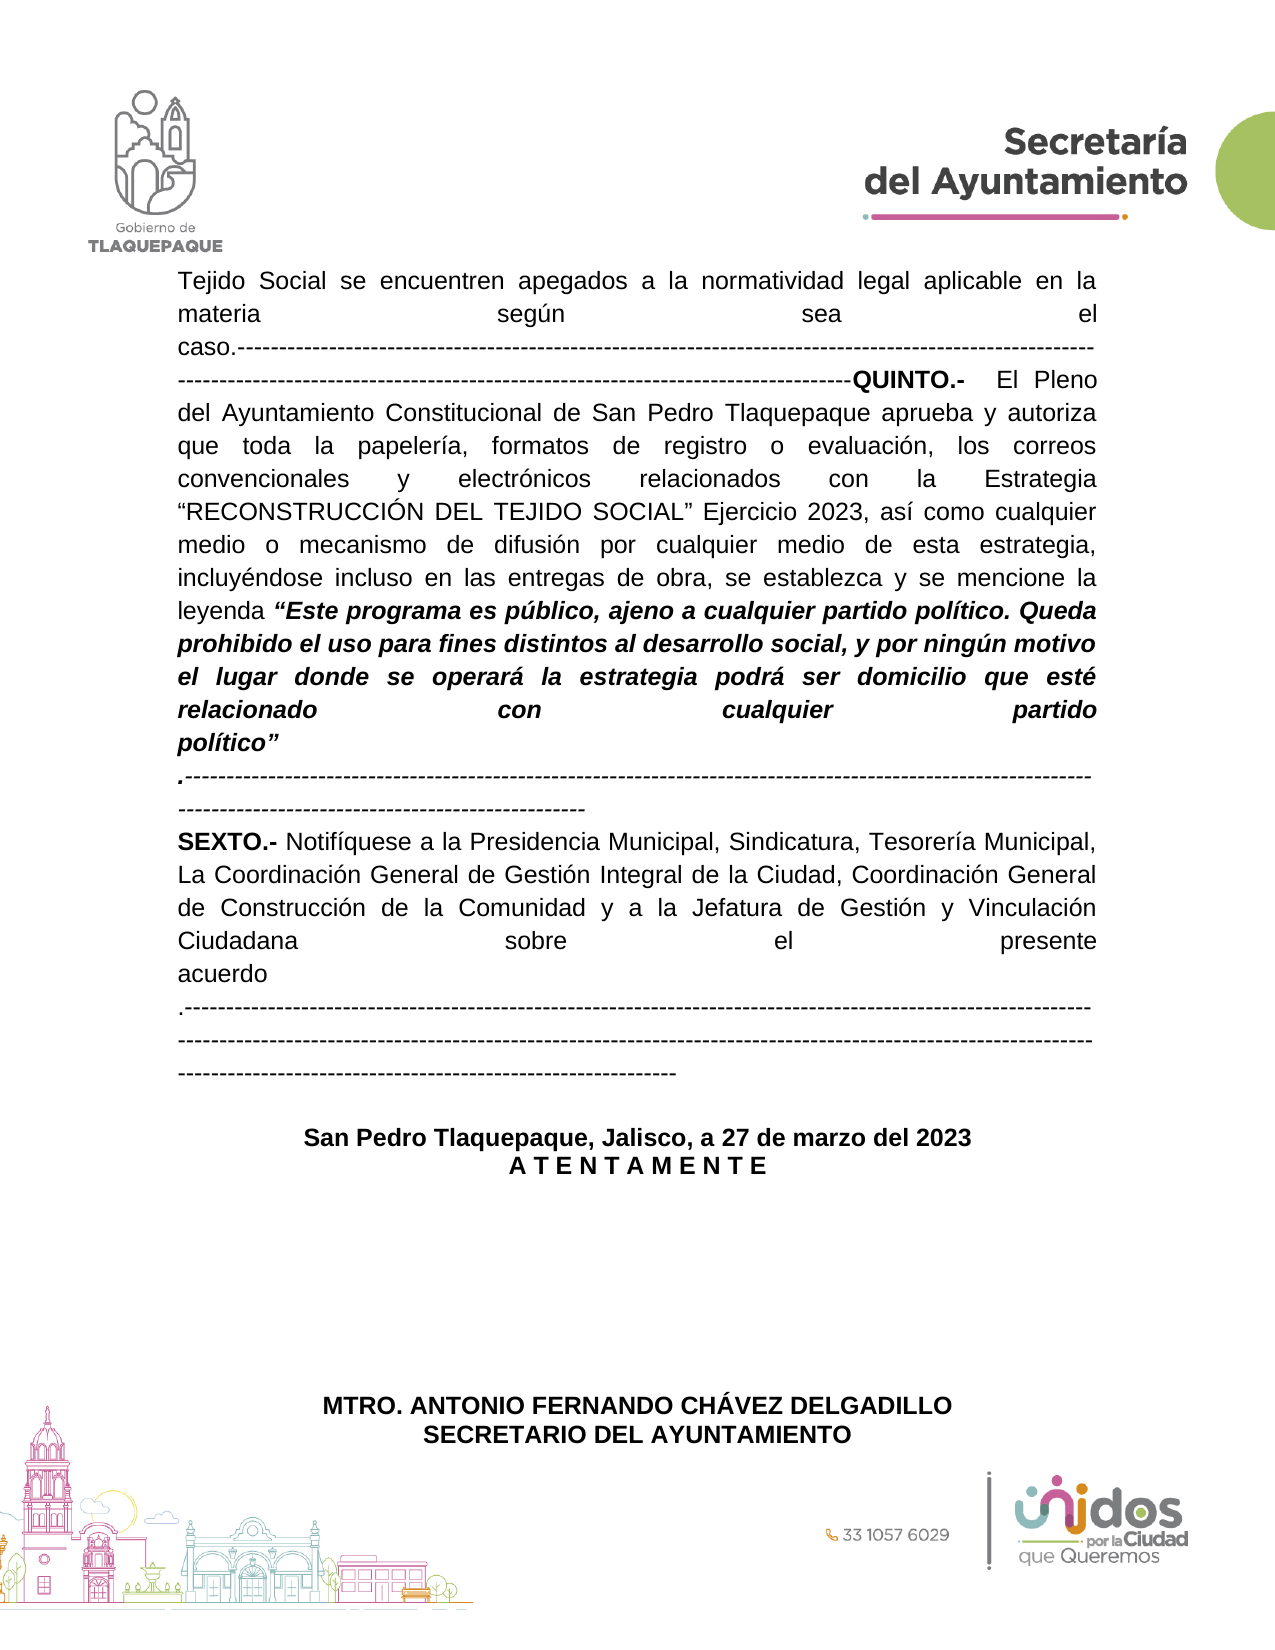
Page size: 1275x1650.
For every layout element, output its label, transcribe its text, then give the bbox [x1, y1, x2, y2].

text A T E N T A M E N T E [177, 1151, 1098, 1180]
text SEXTO.- Notifíquese a la Presidencia Municipal, Sindicatura, Tesorería Municipal, La Coordinación General de Gestión Integral de la Ciudad, Coordinación General de Construcción de la Comunidad y a la Jefatura de Gestión y Vinculación Ciudadana sobre el presente acuerdo.--------------------------------------------------------------------------------------------------------------------------------------------------------------------------------------------------------------------------------------------------------------------------------------- [177, 827, 1098, 1087]
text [177, 266, 1098, 823]
text MTRO. ANTONIO FERNANDO CHÁVEZ DELGADILLO [177, 1391, 1098, 1420]
text SECRETARIO DEL AYUNTAMIENTO [177, 1420, 1098, 1448]
text San Pedro Tlaquepaque, Jalisco, a 27 de marzo del 2023 [177, 1123, 1098, 1151]
picture [0, 0, 1275, 1650]
